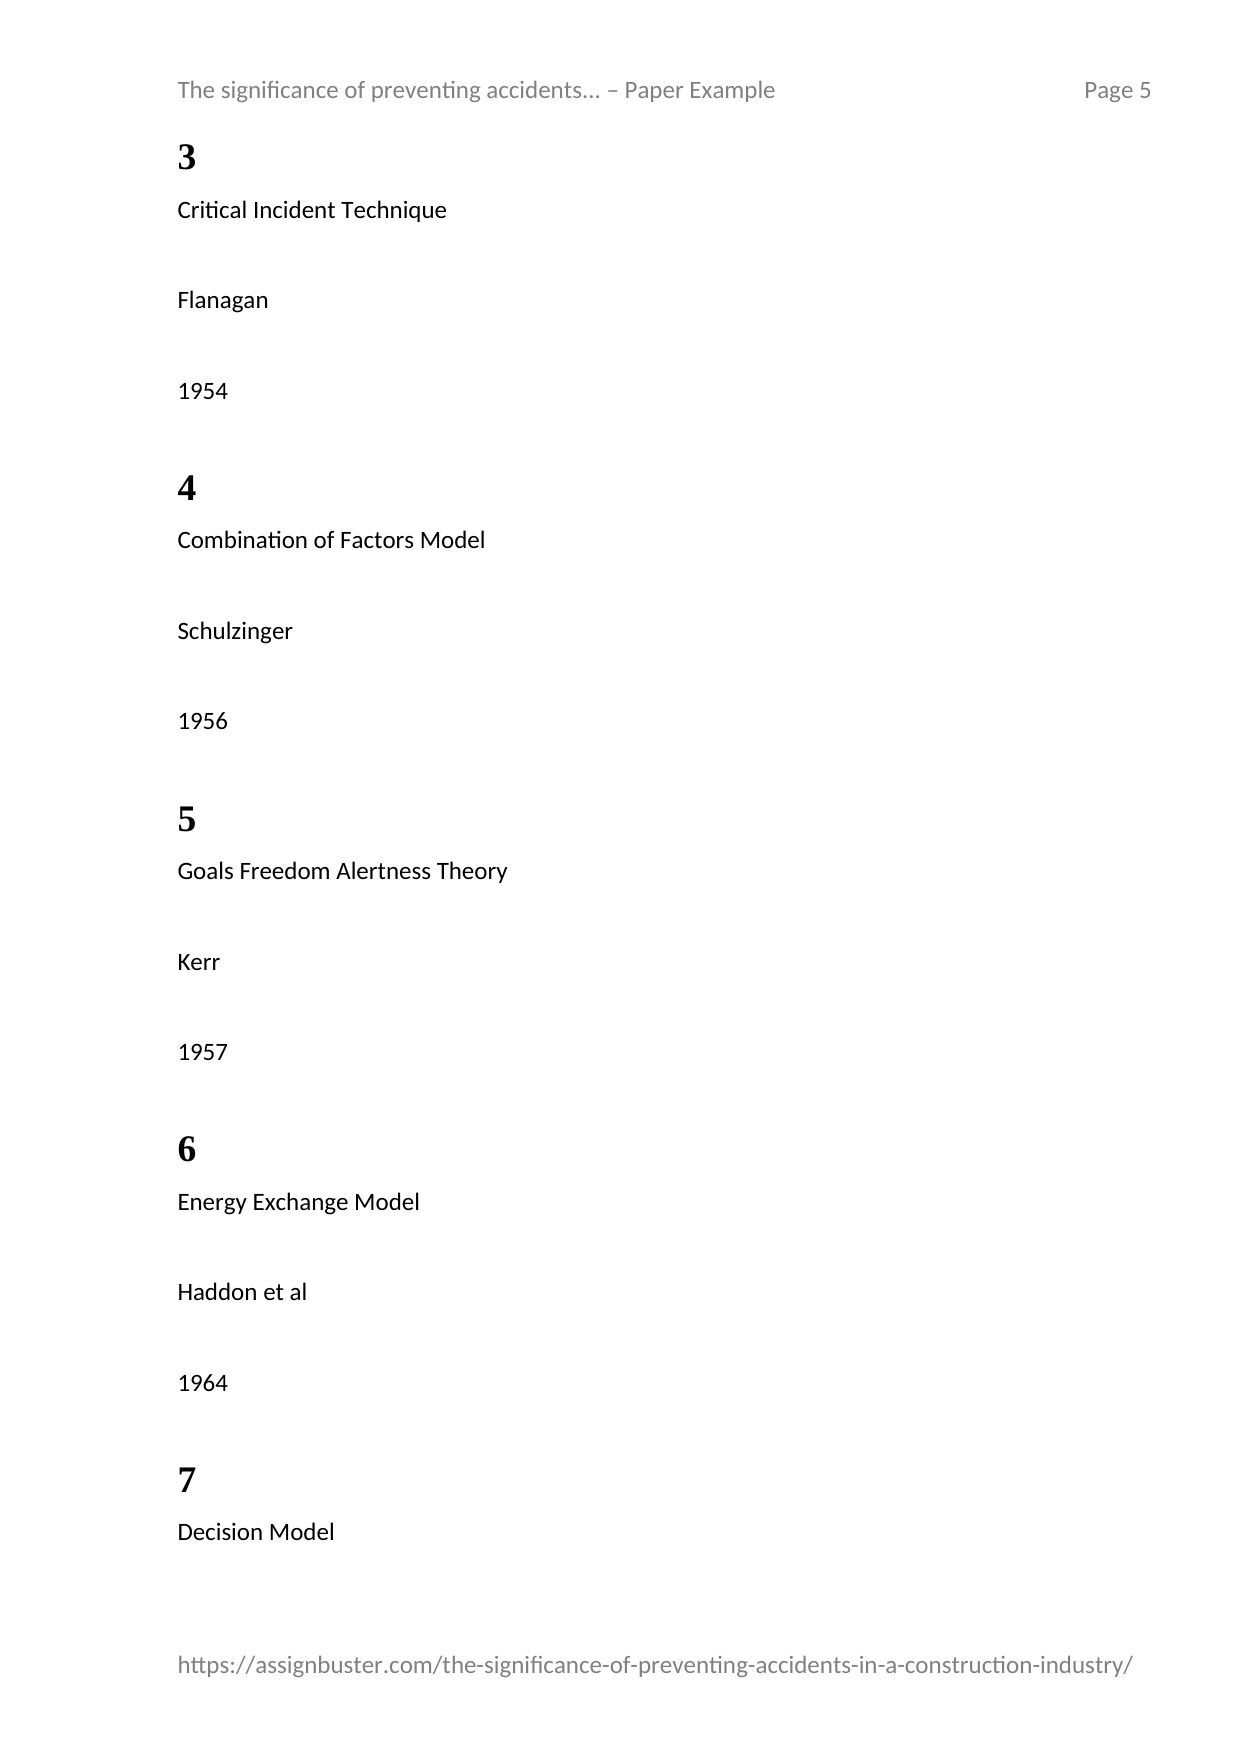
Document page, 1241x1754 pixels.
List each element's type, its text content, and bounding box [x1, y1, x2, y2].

text Kerr [177, 946, 1152, 976]
text Energy Exchange Model [177, 1186, 1152, 1216]
subtitle 5 [177, 796, 1152, 839]
text Critical Incident Technique [177, 194, 1152, 224]
text 1954 [177, 375, 1152, 405]
subtitle 7 [177, 1457, 1152, 1500]
text Goals Freedom Alertness Theory [177, 855, 1152, 886]
text 1956 [177, 706, 1152, 736]
text Flanagan [177, 284, 1152, 315]
text 1964 [177, 1367, 1152, 1397]
text Combination of Factors Model [177, 524, 1152, 555]
text Haddon et al [177, 1276, 1152, 1307]
subtitle 4 [177, 465, 1152, 508]
subtitle 6 [177, 1127, 1152, 1170]
text Schulzinger [177, 615, 1152, 646]
text 1957 [177, 1036, 1152, 1067]
text Decision Model [177, 1516, 1152, 1547]
subtitle 3 [177, 135, 1152, 178]
